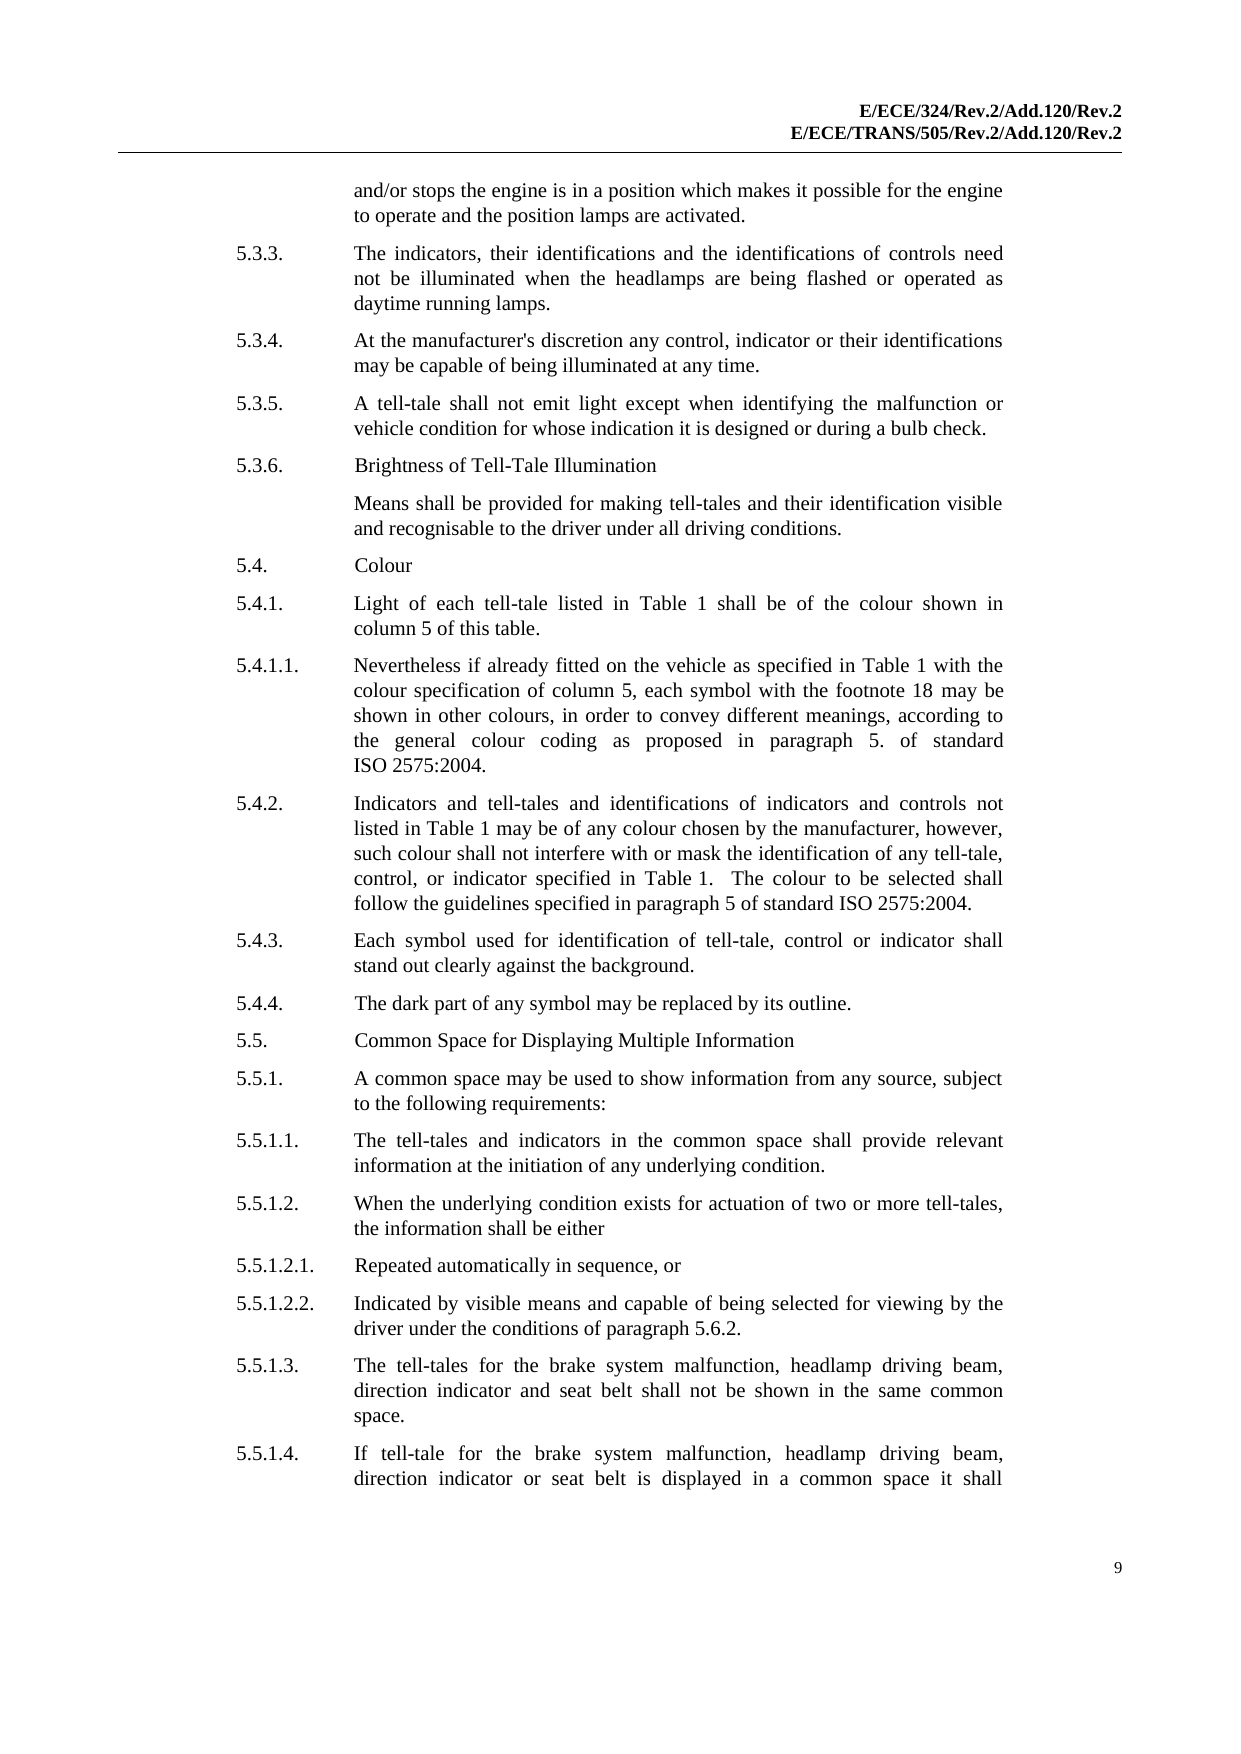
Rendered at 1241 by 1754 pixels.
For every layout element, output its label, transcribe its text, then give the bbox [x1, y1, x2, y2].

text 5.4. Colour [236, 552, 1004, 577]
text 5.3.5. A tell-tale shall not emit light except when identifying the malfunction or vehicle condition for whose indication it is designed or during a bulb check. [236, 390, 1004, 440]
text 5.4.4. The dark part of any symbol may be replaced by its outline. [236, 990, 1004, 1015]
text 5.5. Common Space for Displaying Multiple Information [236, 1027, 1004, 1052]
text 5.5.1.2. When the underlying condition exists for actuation of two or more tell-tales, the information shall be either [236, 1190, 1004, 1240]
text 5.4.1.1. Nevertheless if already fitted on the vehicle as specified in Table 1 with the colour specification of column 5, each symbol with the footnote 18 may be shown in other colours, in order to convey different meanings, according to the general colour coding as proposed in paragraph 5. of standard ISO 2575:2004. [236, 652, 1004, 777]
text 5.5.1. A common space may be used to show information from any source, subject to the following requirements: [236, 1065, 1004, 1115]
text 5.5.1.2.1. Repeated automatically in sequence, or [236, 1252, 1004, 1277]
text Means shall be provided for making tell-tales and their identification visible and recognisable to the driver under all driving conditions. [353, 490, 1004, 540]
text 5.4.3. Each symbol used for identification of tell-tale, control or indicator shall stand out clearly against the background. [236, 927, 1004, 977]
text 5.5.1.1. The tell-tales and indicators in the common space shall provide relevant information at the initiation of any underlying condition. [236, 1127, 1004, 1177]
text 5.5.1.3. The tell-tales for the brake system malfunction, headlamp driving beam, direction indicator and seat belt shall not be shown in the same common space. [236, 1352, 1004, 1427]
text 5.4.2. Indicators and tell-tales and identifications of indicators and controls not listed in Table 1 may be of any colour chosen by the manufacturer, however, such colour shall not interfere with or mask the identification of any tell-tale, control, or indicator specified in Table 1. The colour to be selected shall follow the guidelines specified in paragraph 5 of standard ISO 2575:2004. [236, 790, 1004, 915]
text 5.3.6. Brightness of Tell-Tale Illumination [236, 452, 1004, 477]
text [236, 1440, 1004, 1490]
text 5.5.1.2.2. Indicated by visible means and capable of being selected for viewing by the driver under the conditions of paragraph 5.6.2. [236, 1290, 1004, 1340]
text 5.4.1. Light of each tell-tale listed in Table 1 shall be of the colour shown in column 5 of this table. [236, 590, 1004, 640]
text 5.3.4. At the manufacturer's discretion any control, indicator or their identifications may be capable of being illuminated at any time. [236, 327, 1004, 377]
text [236, 177, 1004, 227]
text 5.3.3. The indicators, their identifications and the identifications of controls need not be illuminated when the headlamps are being flashed or operated as daytime running lamps. [236, 240, 1004, 315]
